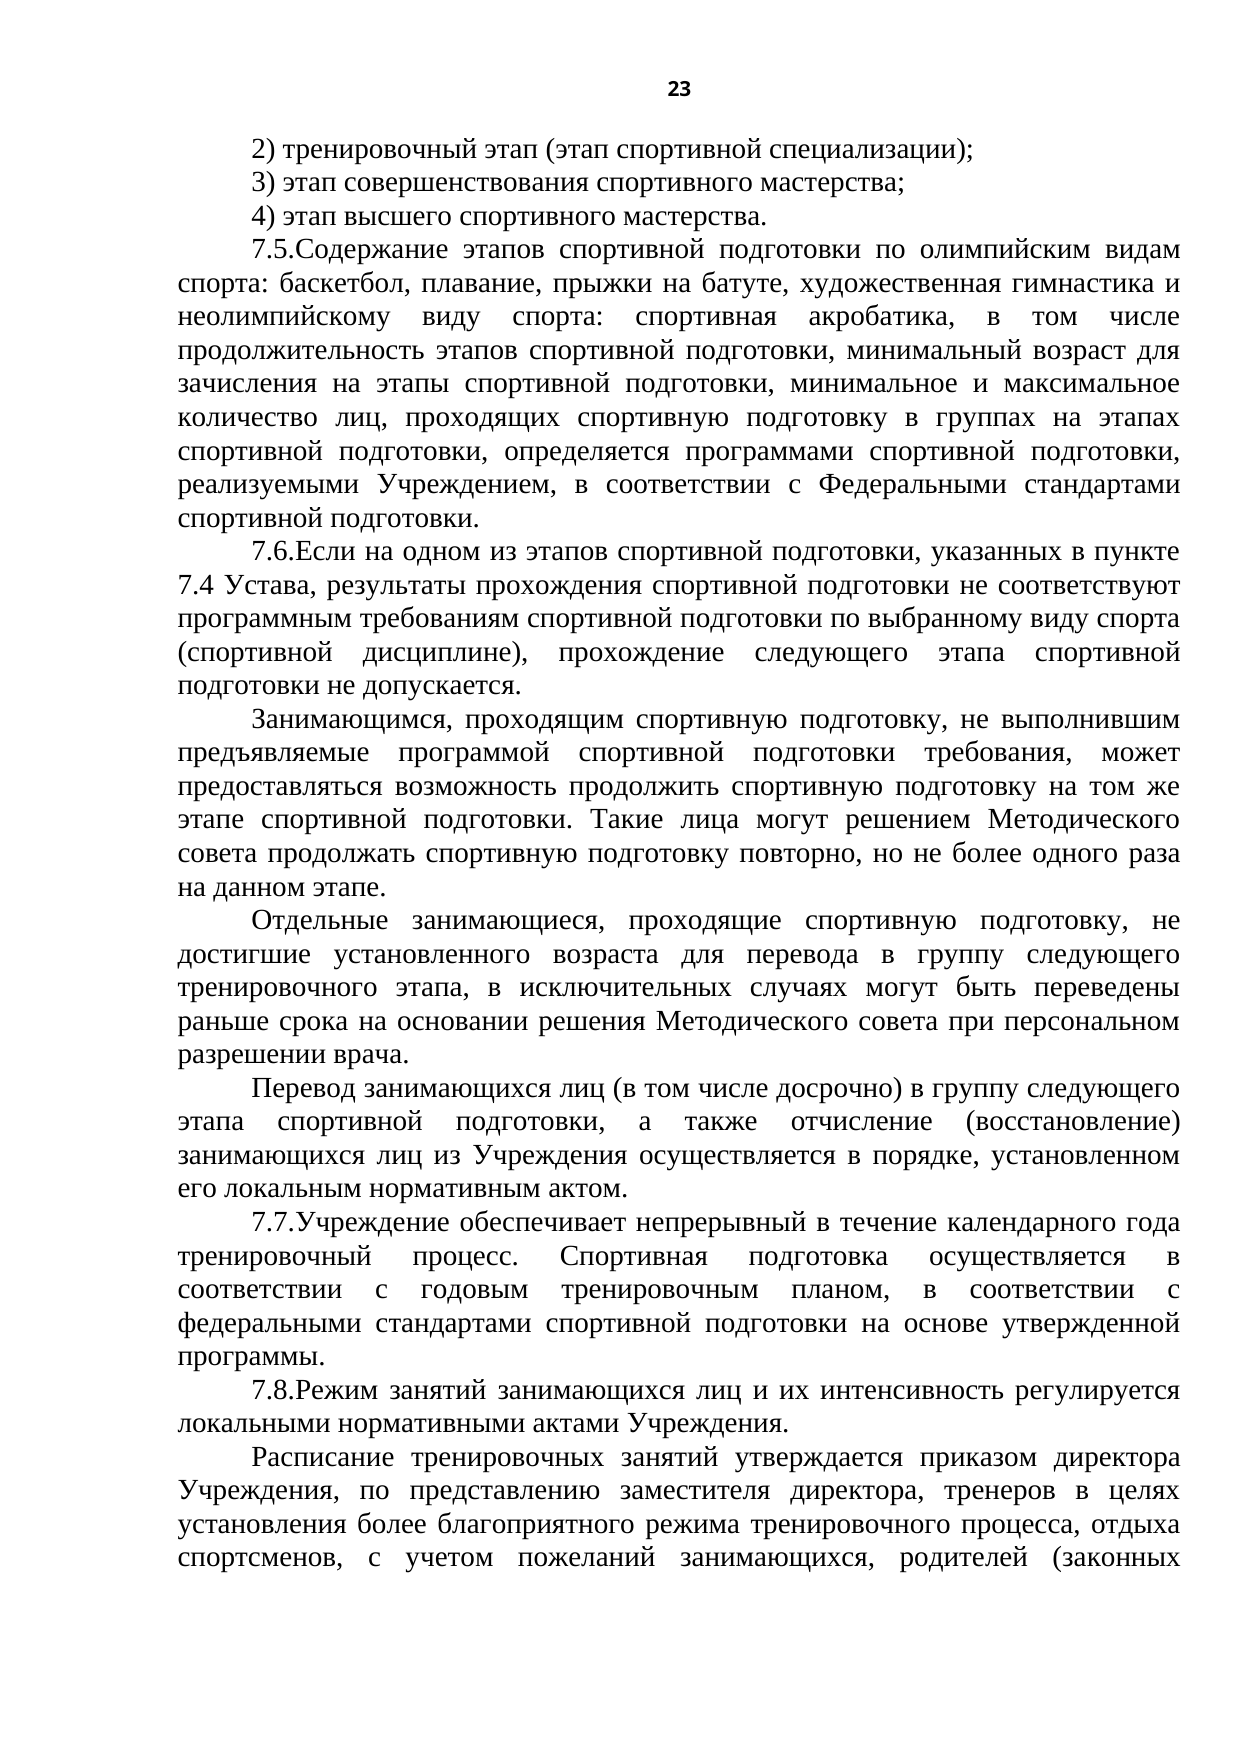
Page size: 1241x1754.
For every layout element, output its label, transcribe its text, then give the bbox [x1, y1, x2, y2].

text 4) этап высшего спортивного мастерства. [177, 198, 1181, 231]
text 7.6.Если на одном из этапов спортивной подготовки, указанных в пункте 7.4 Устава, результаты прохождения спортивной подготовки не соответствуют программным требованиям спортивной подготовки по выбранному виду спорта (спортивной дисциплине), прохождение следующего этапа спортивной подготовки не допускается. [177, 533, 1181, 701]
text Занимающимся, проходящим спортивную подготовку, не выполнившим предъявляемые программой спортивной подготовки требования, может предоставляться возможность продолжить спортивную подготовку на том же этапе спортивной подготовки. Такие лица могут решением Методического совета продолжать спортивную подготовку повторно, но не более одного раза на данном этапе. [177, 701, 1181, 902]
text Отдельные занимающиеся, проходящие спортивную подготовку, не достигшие установленного возраста для перевода в группу следующего тренировочного этапа, в исключительных случаях могут быть переведены раньше срока на основании решения Методического совета при персональном разрешении врача. [177, 902, 1181, 1070]
text 7.5.Содержание этапов спортивной подготовки по олимпийским видам спорта: баскетбол, плавание, прыжки на батуте, художественная гимнастика и неолимпийскому виду спорта: спортивная акробатика, в том числе продолжительность этапов спортивной подготовки, минимальный возраст для зачисления на этапы спортивной подготовки, минимальное и максимальное количество лиц, проходящих спортивную подготовку в группах на этапах спортивной подготовки, определяется программами спортивной подготовки, реализуемыми Учреждением, в соответствии с Федеральными стандартами спортивной подготовки. [177, 231, 1181, 533]
text 2) тренировочный этап (этап спортивной специализации); [177, 131, 1181, 164]
text 7.7.Учреждение обеспечивает непрерывный в течение календарного года тренировочный процесс. Спортивная подготовка осуществляется в соответствии с годовым тренировочным планом, в соответствии с федеральными стандартами спортивной подготовки на основе утвержденной программы. [177, 1204, 1181, 1372]
text 3) этап совершенствования спортивного мастерства; [177, 164, 1181, 198]
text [177, 1439, 1181, 1573]
text 7.8.Режим занятий занимающихся лиц и их интенсивность регулируется локальными нормативными актами Учреждения. [177, 1372, 1181, 1439]
text Перевод занимающихся лиц (в том числе досрочно) в группу следующего этапа спортивной подготовки, а также отчисление (восстановление) занимающихся лиц из Учреждения осуществляется в порядке, установленном его локальным нормативным актом. [177, 1070, 1181, 1204]
